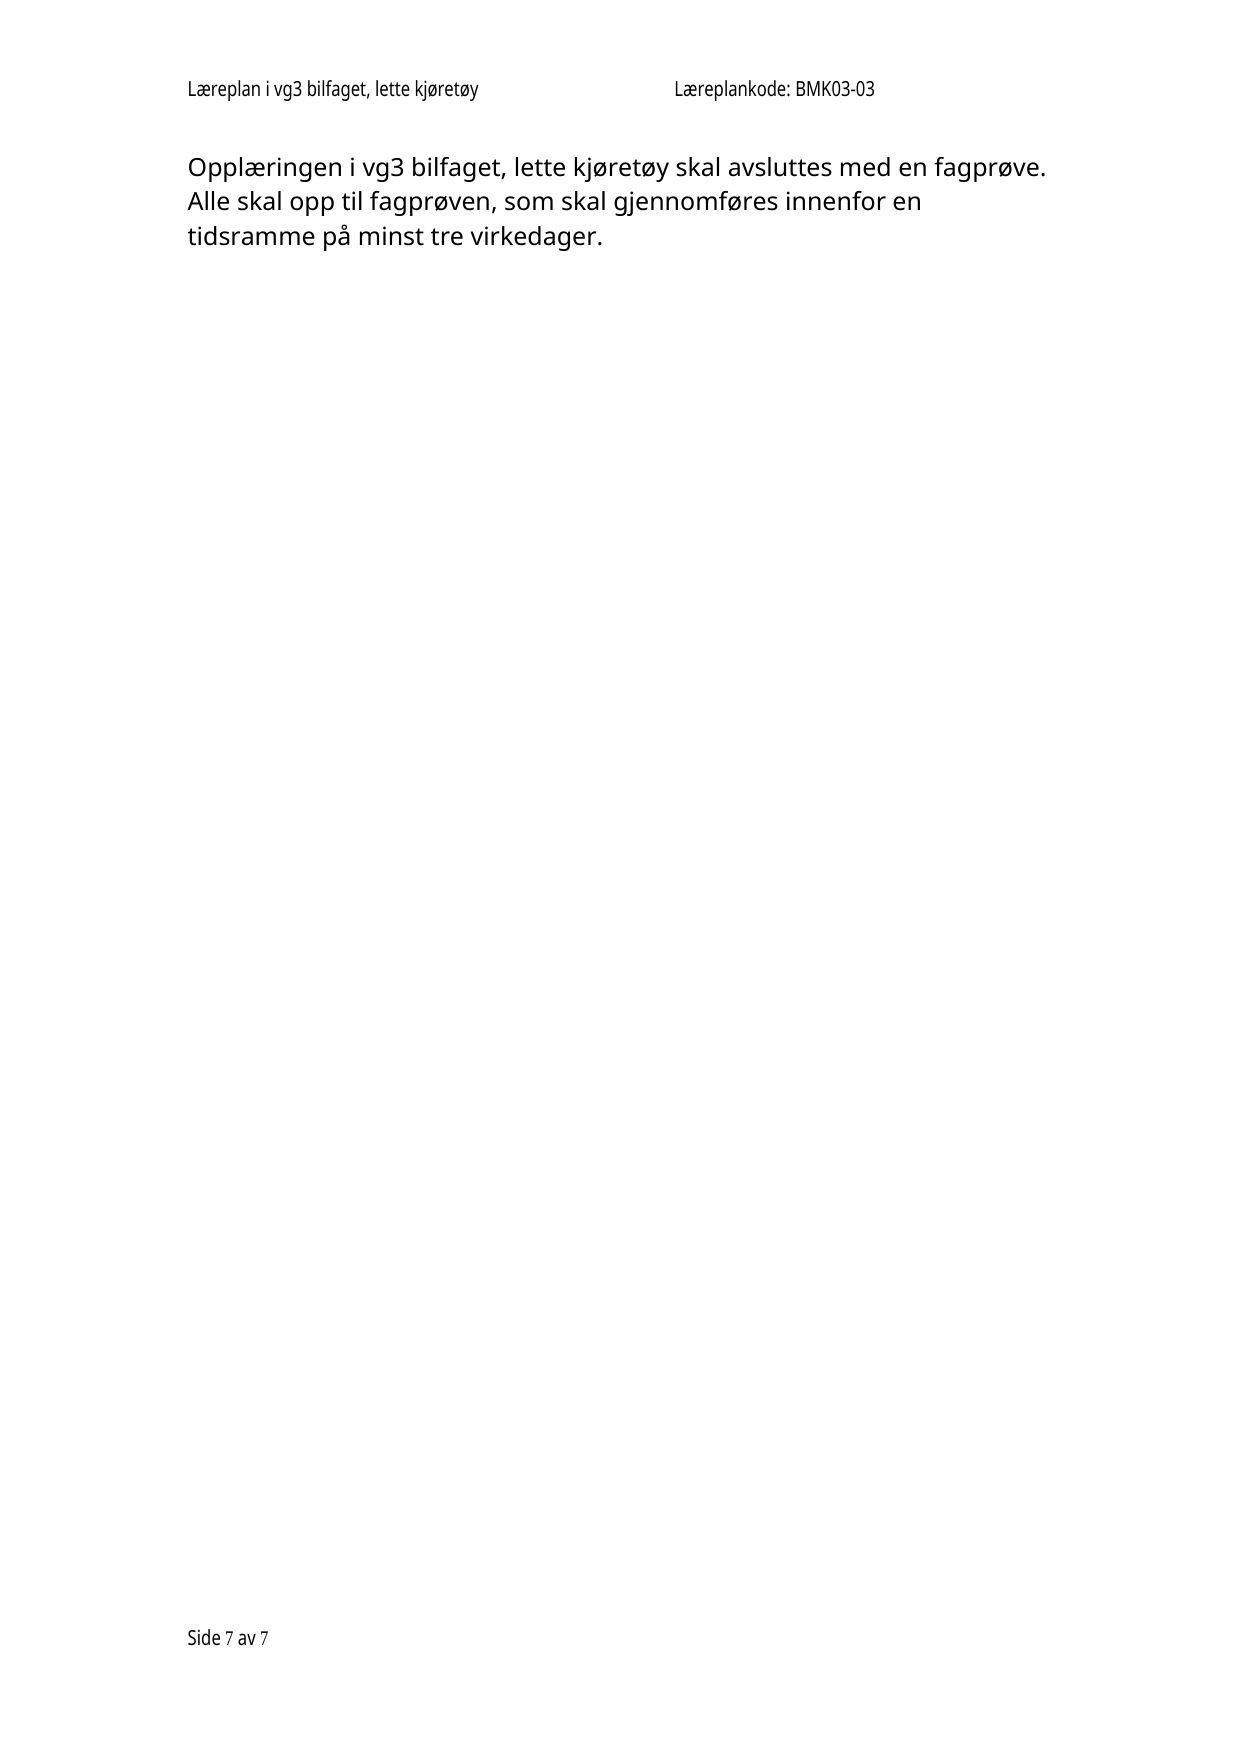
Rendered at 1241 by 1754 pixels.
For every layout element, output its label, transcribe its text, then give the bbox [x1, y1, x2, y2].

text Opplæringen i vg3 bilfaget, lette kjøretøy skal avsluttes med en fagprøve. Alle skal opp til fagprøven, som skal gjennomføres innenfor en tidsramme på minst tre virkedager. [187, 150, 1053, 252]
